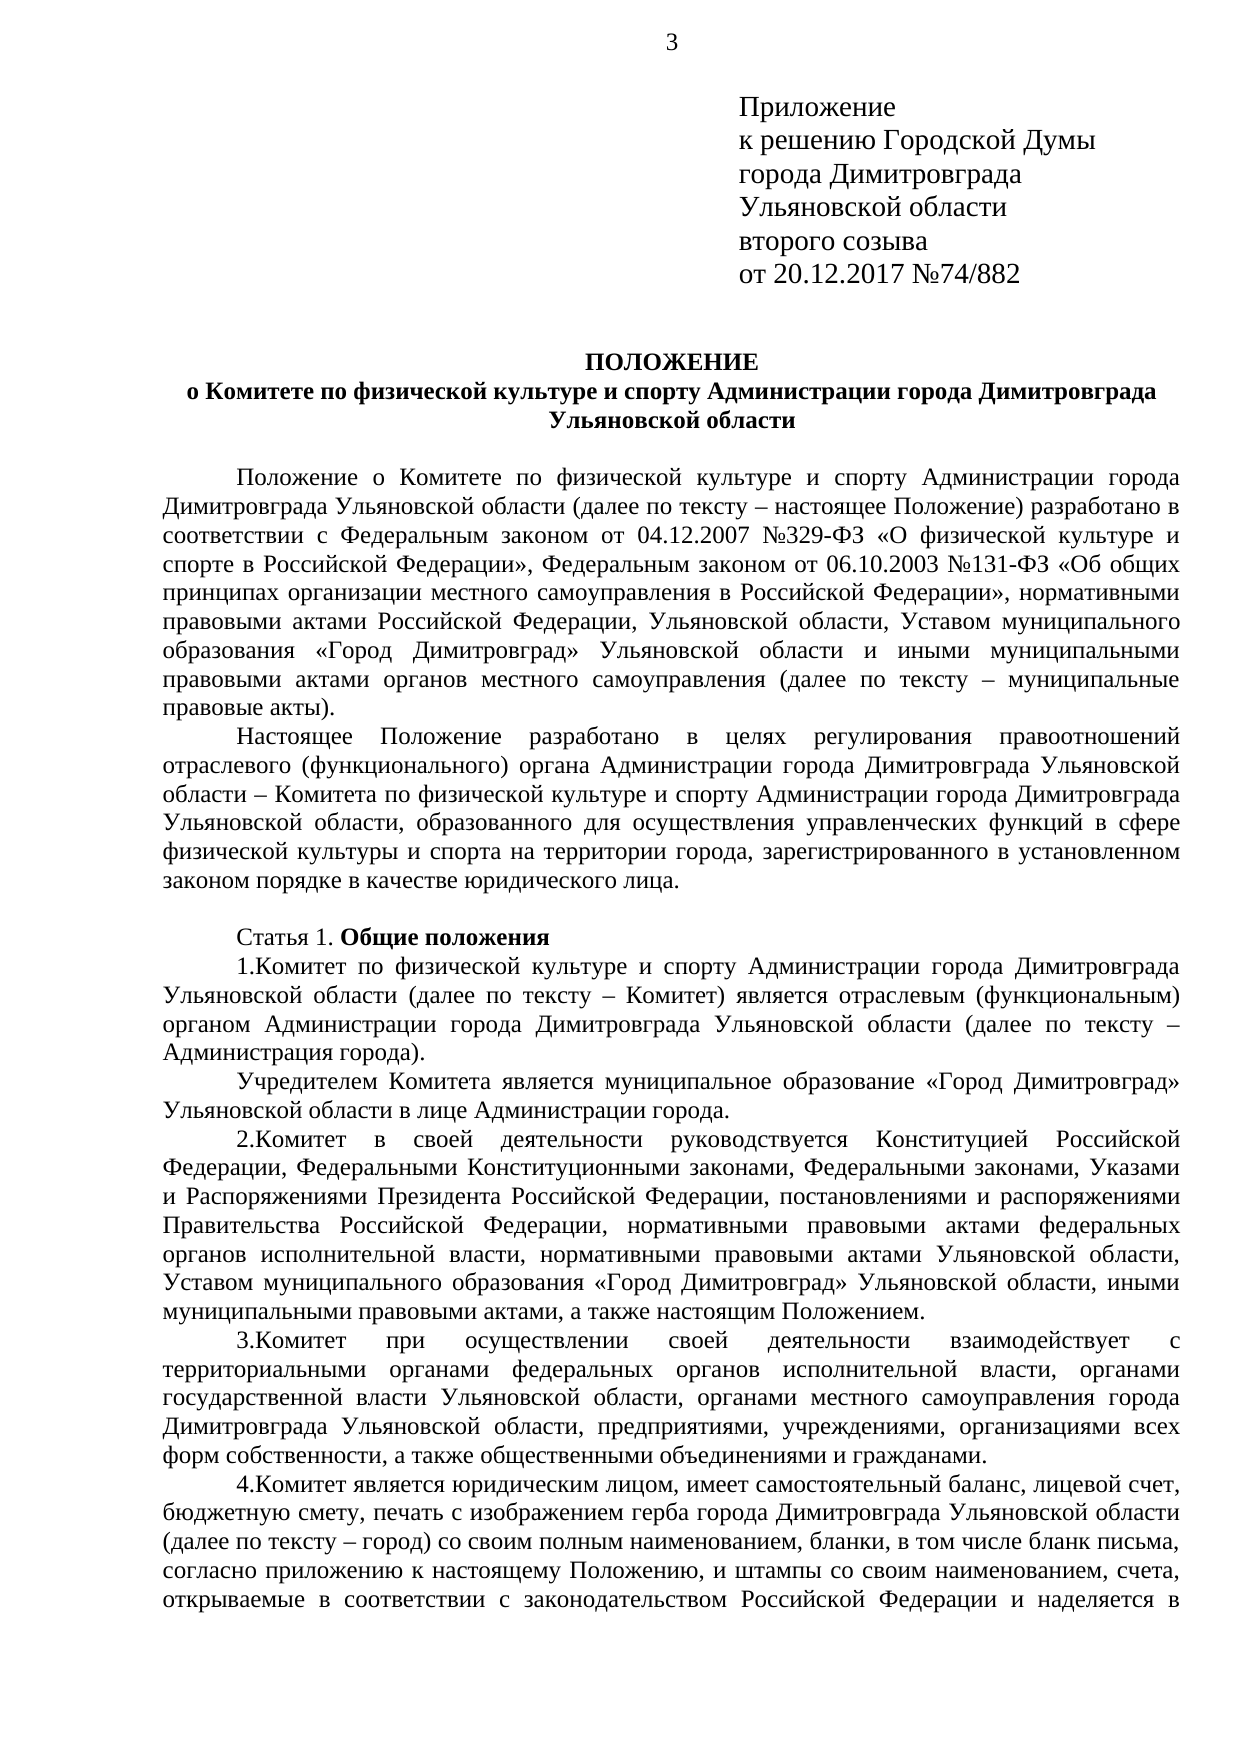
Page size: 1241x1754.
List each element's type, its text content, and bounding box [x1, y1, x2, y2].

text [162, 1469, 1181, 1612]
text 2.Комитет в своей деятельности руководствуется Конституцией Российской Федерации, Федеральными Конституционными законами, Федеральными законами, Указами и Распоряжениями Президента Российской Федерации, постановлениями и распоряжениями Правительства Российской Федерации, нормативными правовыми актами федеральных органов исполнительной власти, нормативными правовыми актами Ульяновской области, Уставом муниципального образования «Город Димитровград» Ульяновской области, иными муниципальными правовыми актами, а также настоящим Положением. [162, 1124, 1181, 1325]
text Настоящее Положение разработано в целях регулирования правоотношений отраслевого (функционального) органа Администрации города Димитровграда Ульяновской области – Комитета по физической культуре и спорту Администрации города Димитровграда Ульяновской области, образованного для осуществления управленческих функций в сфере физической культуры и спорта на территории города, зарегистрированного в установленном законом порядке в качестве юридического лица. [162, 721, 1181, 894]
text 3.Комитет при осуществлении своей деятельности взаимодействует с территориальными органами федеральных органов исполнительной власти, органами государственной власти Ульяновской области, органами местного самоуправления города Димитровграда Ульяновской области, предприятиями, учреждениями, организациями всех форм собственности, а также общественными объединениями и гражданами. [162, 1325, 1181, 1469]
text Приложение [162, 89, 1181, 122]
text Учредителем Комитета является муниципальное образование «Город Димитровград» Ульяновской области в лице Администрации города. [162, 1066, 1181, 1124]
text второго созыва [162, 223, 1181, 256]
text от 20.12.2017 №74/882 [162, 256, 1181, 290]
text Ульяновской области [162, 189, 1181, 223]
text о Комитете по физической культуре и спорту Администрации города Димитровграда Ульяновской области [162, 376, 1181, 434]
text ПОЛОЖЕНИЕ [162, 347, 1181, 376]
text к решению Городской Думы [162, 122, 1181, 156]
text 1.Комитет по физической культуре и спорту Администрации города Димитровграда Ульяновской области (далее по тексту – Комитет) является отраслевым (функциональным) органом Администрации города Димитровграда Ульяновской области (далее по тексту – Администрация города). [162, 951, 1181, 1066]
text Положение о Комитете по физической культуре и спорту Администрации города Димитровграда Ульяновской области (далее по тексту – настоящее Положение) разработано в соответствии с Федеральным законом от 04.12.2007 №329-ФЗ «О физической культуре и спорте в Российской Федерации», Федеральным законом от 06.10.2003 №131-ФЗ «Об общих принципах организации местного самоуправления в Российской Федерации», нормативными правовыми актами Российской Федерации, Ульяновской области, Уставом муниципального образования «Город Димитровград» Ульяновской области и иными муниципальными правовыми актами органов местного самоуправления (далее по тексту – муниципальные правовые акты). [162, 462, 1181, 721]
text Статья 1. Общие положения [162, 922, 1181, 951]
text города Димитровграда [162, 156, 1181, 189]
